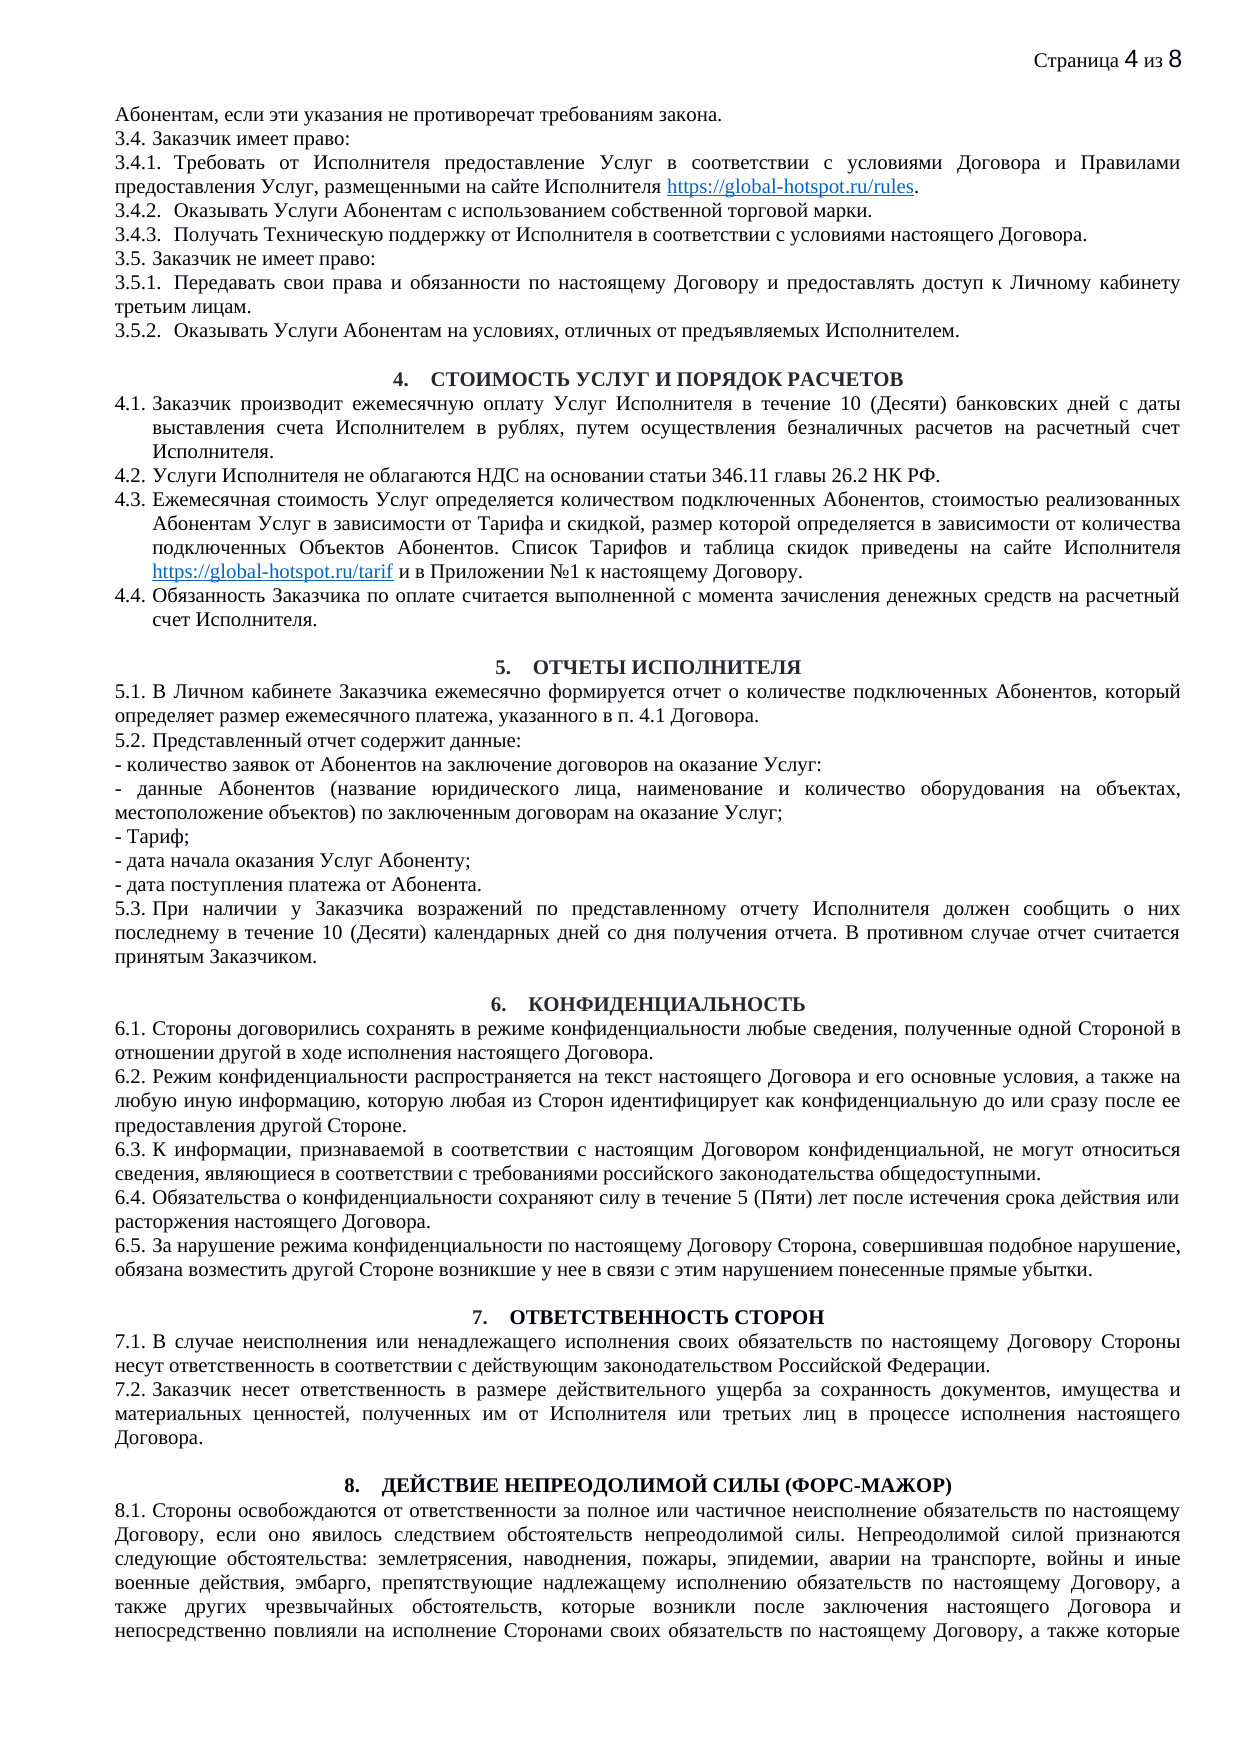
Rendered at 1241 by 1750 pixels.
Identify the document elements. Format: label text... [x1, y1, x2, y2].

text - Тариф; [114, 824, 1182, 848]
subtitle СТОИМОСТЬ УСЛУГ И ПОРЯДОК РАСЧЕТОВ [114, 367, 1182, 391]
list Требовать от Исполнителя предоставление Услуг в соответствии с условиями Договора и Правилами предоставления Услуг, размещенными на сайте Исполнителя https://global-hotspot.ru/rules. [114, 150, 1182, 198]
list Получать Техническую поддержку от Исполнителя в соответствии с условиями настоящего Договора. [114, 222, 1182, 246]
text - количество заявок от Абонентов на заключение договоров на оказание Услуг: [114, 752, 1182, 776]
list Заказчик производит ежемесячную оплату Услуг Исполнителя в течение 10 (Десяти) банковских дней с даты выставления счета Исполнителем в рублях, путем осуществления безналичных расчетов на расчетный счет Исполнителя. [114, 391, 1182, 463]
list Обязанность Заказчика по оплате считается выполненной с момента зачисления денежных средств на расчетный счет Исполнителя. [114, 583, 1182, 631]
list Оказывать Услуги Абонентам с использованием собственной торговой марки. [114, 198, 1182, 222]
subtitle КОНФИДЕНЦИАЛЬНОСТЬ [114, 992, 1182, 1016]
text - дата поступления платежа от Абонента. [114, 872, 1182, 896]
list За нарушение режима конфиденциальности по настоящему Договору Сторона, совершившая подобное нарушение, обязана возместить другой Стороне возникшие у нее в связи с этим нарушением понесенные прямые убытки. [114, 1233, 1182, 1281]
list Заказчик несет ответственность в размере действительного ущерба за сохранность документов, имущества и материальных ценностей, полученных им от Исполнителя или третьих лиц в процессе исполнения настоящего Договора. [114, 1377, 1182, 1449]
list Обязательства о конфиденциальности сохраняют силу в течение 5 (Пяти) лет после истечения срока действия или расторжения настоящего Договора. [114, 1185, 1182, 1233]
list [114, 1497, 1182, 1642]
list Заказчик имеет право: [114, 126, 1182, 150]
list Ежемесячная стоимость Услуг определяется количеством подключенных Абонентов, стоимостью реализованных Абонентам Услуг в зависимости от Тарифа и скидкой, размер которой определяется в зависимости от количества подключенных Объектов Абонентов. Список Тарифов и таблица скидок приведены на сайте Исполнителя https://global-hotspot.ru/tarif и в Приложении №1 к настоящему Договору. [114, 487, 1182, 583]
list Передавать свои права и обязанности по настоящему Договору и предоставлять доступ к Личному кабинету третьим лицам. [114, 270, 1182, 318]
list В Личном кабинете Заказчика ежемесячно формируется отчет о количестве подключенных Абонентов, который определяет размер ежемесячного платежа, указанного в п. 4.1 Договора. [114, 679, 1182, 727]
list При наличии у Заказчика возражений по представленному отчету Исполнителя должен сообщить о них последнему в течение 10 (Десяти) календарных дней со дня получения отчета. В противном случае отчет считается принятым Заказчиком. [114, 896, 1182, 968]
list Оказывать Услуги Абонентам на условиях, отличных от предъявляемых Исполнителем. [114, 318, 1182, 342]
list Заказчик не имеет право: [114, 246, 1182, 270]
list Услуги Исполнителя не облагаются НДС на основании статьи 346.11 главы 26.2 НК РФ. [114, 463, 1182, 487]
list Представленный отчет содержит данные: [114, 727, 1182, 752]
list ДЕЙСТВИЕ НЕПРЕОДОЛИМОЙ СИЛЫ (ФОРС-МАЖОР) [114, 1473, 1182, 1497]
list Стороны договорились сохранять в режиме конфиденциальности любые сведения, полученные одной Стороной в отношении другой в ходе исполнения настоящего Договора. [114, 1016, 1182, 1064]
list Режим конфиденциальности распространяется на текст настоящего Договора и его основные условия, а также на любую иную информацию, которую любая из Сторон идентифицирует как конфиденциальную до или сразу после ее предоставления другой Стороне. [114, 1064, 1182, 1137]
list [114, 102, 1182, 126]
list В случае неисполнения или ненадлежащего исполнения своих обязательств по настоящему Договору Стороны несут ответственность в соответствии с действующим законодательством Российской Федерации. [114, 1329, 1182, 1377]
subtitle ОТВЕТСТВЕННОСТЬ СТОРОН [114, 1305, 1182, 1329]
subtitle ОТЧЕТЫ ИСПОЛНИТЕЛЯ [114, 655, 1182, 679]
text - данные Абонентов (название юридического лица, наименование и количество оборудования на объектах, местоположение объектов) по заключенным договорам на оказание Услуг; [114, 776, 1182, 824]
list К информации, признаваемой в соответствии с настоящим Договором конфиденциальной, не могут относиться сведения, являющиеся в соответствии с требованиями российского законодательства общедоступными. [114, 1137, 1182, 1185]
text - дата начала оказания Услуг Абоненту; [114, 848, 1182, 872]
